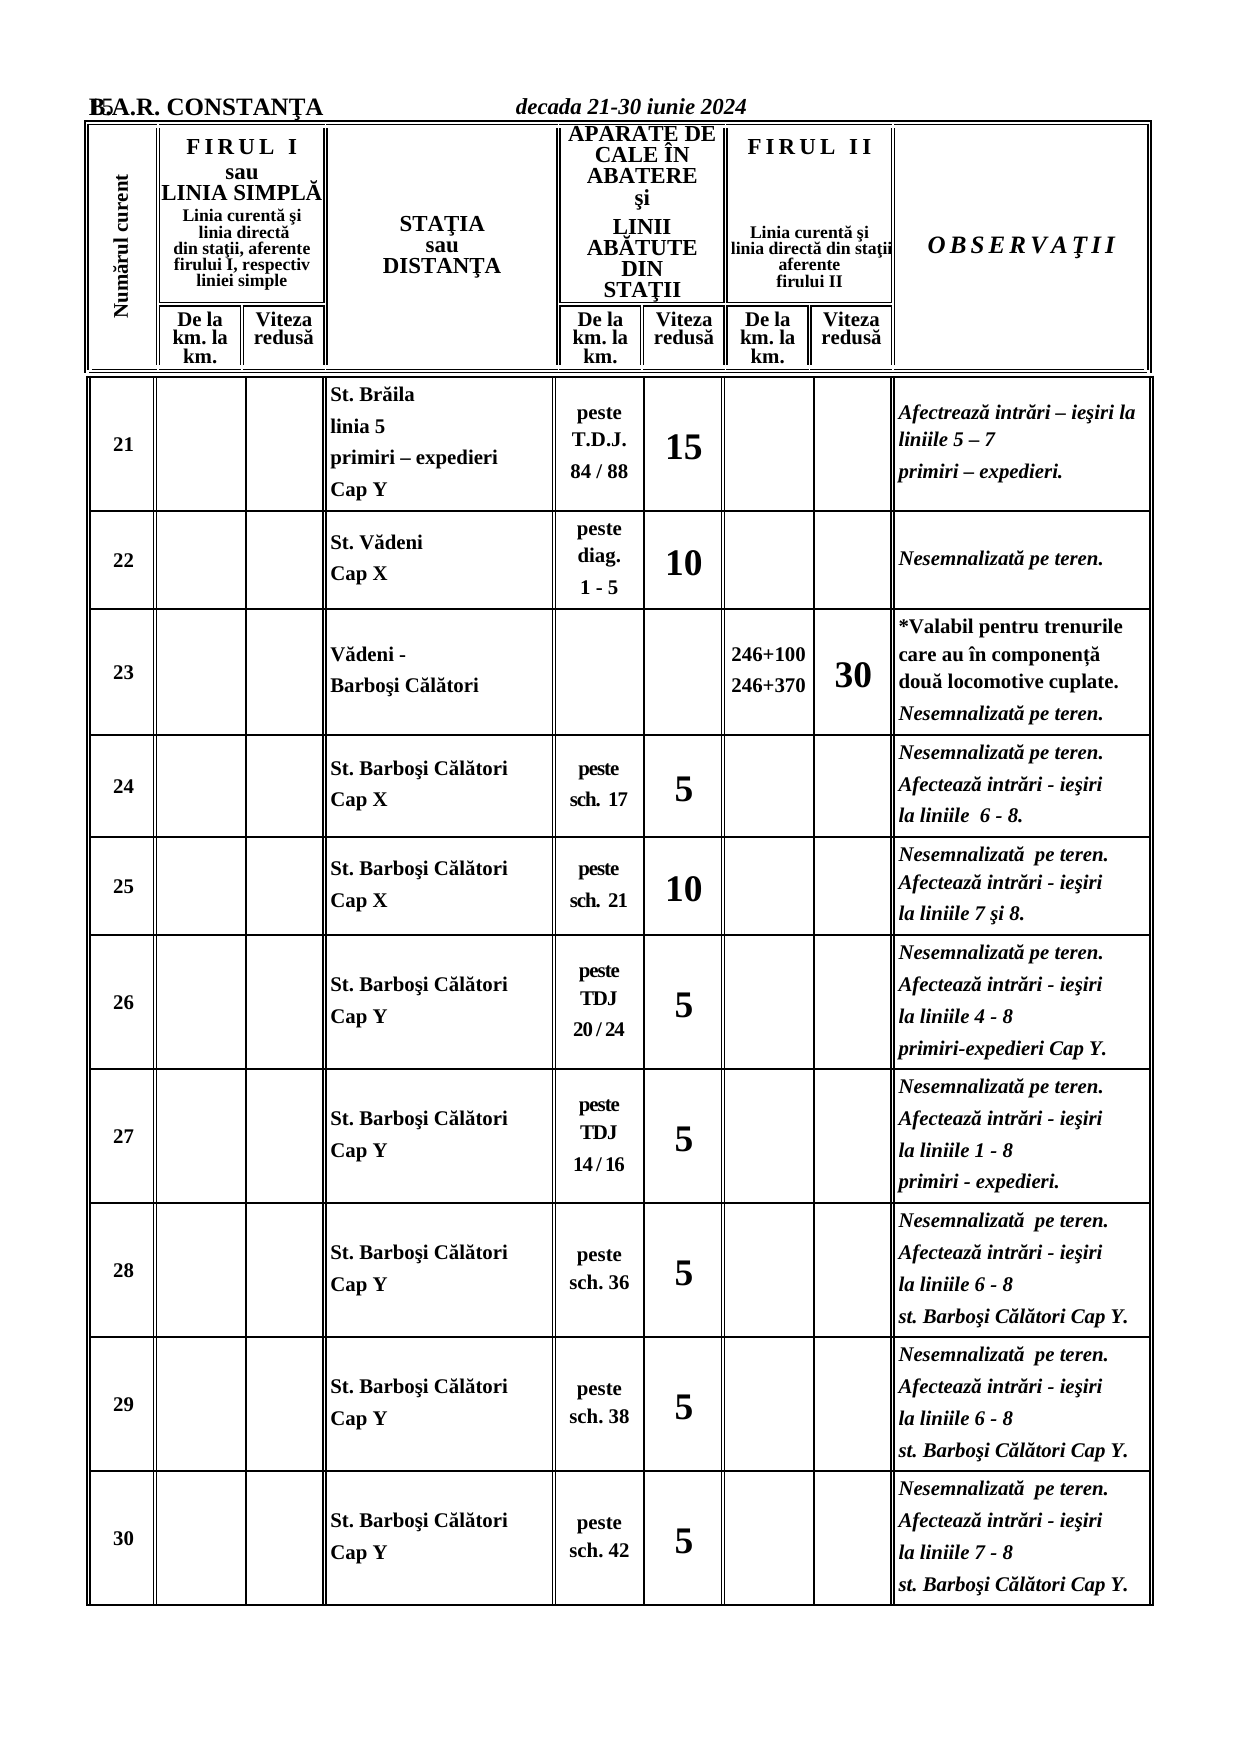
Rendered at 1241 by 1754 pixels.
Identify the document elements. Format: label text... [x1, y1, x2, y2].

table_cell [247, 936, 322, 1068]
table_cell Nesemnalizată pe teren. [895, 512, 1149, 608]
table_cell [725, 736, 813, 836]
table_cell 10 [645, 512, 721, 608]
table_cell [91, 838, 153, 934]
table_cell peste sch. 42 [556, 1472, 643, 1604]
table_cell [91, 1338, 153, 1470]
table_cell St. Barboşi Călători Cap Y [327, 936, 552, 1068]
table_cell [725, 1338, 813, 1470]
table_cell 5 [645, 1204, 721, 1336]
table_cell [725, 378, 813, 509]
table_cell [247, 610, 322, 733]
table_cell St. Barboşi Călători Cap X [327, 838, 552, 934]
table_cell Nesemnalizată pe teren. Afectează intrări - ieşiri la liniile 6 - 8 st. Barboşi Călători Cap Y. [895, 1204, 1149, 1336]
table_cell [815, 838, 890, 934]
table_cell [815, 1070, 890, 1202]
table_cell St. Barboşi Călători Cap Y [327, 1472, 552, 1604]
table_cell St. Brăila linia 5 primiri – expedieri Cap Y [327, 378, 552, 509]
table_cell [725, 512, 813, 608]
table_cell 5 [645, 1070, 721, 1202]
table_cell 5 [645, 1338, 721, 1470]
table_cell peste sch. 21 [556, 838, 643, 934]
table_cell [725, 1204, 813, 1336]
table_cell [91, 378, 153, 509]
table_cell [247, 838, 322, 934]
table_cell [91, 1070, 153, 1202]
table_cell Nesemnalizată pe teren. Afectează intrări - ieşiri la liniile 7 - 8 st. Barboşi Călători Cap Y. [895, 1472, 1149, 1604]
table_cell [91, 1472, 153, 1604]
table_cell [157, 512, 245, 608]
table_cell [725, 1070, 813, 1202]
table_cell [247, 1338, 322, 1470]
table_cell Nesemnalizată pe teren. Afectează intrări - ieşiri la liniile 6 - 8. [895, 736, 1149, 836]
table_cell Nesemnalizată pe teren. Afectează intrări - ieşiri la liniile 6 - 8 st. Barboşi Călători Cap Y. [895, 1338, 1149, 1470]
table_cell *Valabil pentru trenurile care au în componență două locomotive cuplate. Nesemnalizată pe teren. [895, 610, 1149, 733]
table_cell [725, 838, 813, 934]
table_cell [815, 378, 890, 509]
table_cell St. Barboşi Călători Cap Y [327, 1204, 552, 1336]
table_cell 5 [645, 936, 721, 1068]
table_cell [247, 512, 322, 608]
table_cell Nesemnalizată pe teren. Afectează intrări - ieşiri la liniile 1 - 8 primiri - expedieri. [895, 1070, 1149, 1202]
table_cell peste sch. 36 [556, 1204, 643, 1336]
table_cell [815, 736, 890, 836]
table_cell [157, 736, 245, 836]
table_cell [157, 838, 245, 934]
table_cell [815, 936, 890, 1068]
table_cell 10 [645, 838, 721, 934]
table_cell [157, 1204, 245, 1336]
table_cell 30 [815, 610, 890, 733]
table_cell [815, 512, 890, 608]
table_cell [157, 610, 245, 733]
table_cell Nesemnalizată pe teren. Afectează intrări - ieşiri la liniile 4 - 8 primiri-expedieri Cap Y. [895, 936, 1149, 1068]
table_cell peste sch. 38 [556, 1338, 643, 1470]
table_cell [725, 936, 813, 1068]
table_cell [157, 1338, 245, 1470]
table_cell peste TDJ 20 / 24 [556, 936, 643, 1068]
table_cell peste sch. 17 [556, 736, 643, 836]
table_cell St. Barboşi Călători Cap Y [327, 1070, 552, 1202]
table_cell St. Barboşi Călători Cap X [327, 736, 552, 836]
table_cell St. Barboşi Călători Cap Y [327, 1338, 552, 1470]
table_cell [556, 610, 643, 733]
table_cell Nesemnalizată pe teren. Afectează intrări - ieşiri la liniile 7 şi 8. [895, 838, 1149, 934]
table_cell 15 [645, 378, 721, 509]
table_cell [91, 1204, 153, 1336]
table_cell St. Vădeni Cap X [327, 512, 552, 608]
table_cell [815, 1338, 890, 1470]
table_cell [725, 1472, 813, 1604]
table_cell [247, 378, 322, 509]
table_cell [157, 378, 245, 509]
table_cell Vădeni - Barboşi Călători [327, 610, 552, 733]
table_cell [815, 1472, 890, 1604]
table_cell 5 [645, 736, 721, 836]
table_cell [157, 1070, 245, 1202]
table_cell [91, 610, 153, 733]
table_cell Afectrează intrări – ieşiri la liniile 5 – 7 primiri – expedieri. [895, 378, 1149, 509]
table_cell [157, 936, 245, 1068]
table_cell peste diag. 1 - 5 [556, 512, 643, 608]
table_cell 5 [645, 1472, 721, 1604]
table_cell [645, 610, 721, 733]
table_cell [157, 1472, 245, 1604]
table_cell [247, 1204, 322, 1336]
table_cell peste T.D.J. 84 / 88 [556, 378, 643, 509]
table_cell [91, 736, 153, 836]
table_cell [91, 512, 153, 608]
table_cell peste TDJ 14 / 16 [556, 1070, 643, 1202]
table_cell [247, 736, 322, 836]
table_cell [247, 1472, 322, 1604]
table_cell [91, 936, 153, 1068]
table_cell [247, 1070, 322, 1202]
table_cell [815, 1204, 890, 1336]
table_cell 246+100 246+370 [725, 610, 813, 733]
